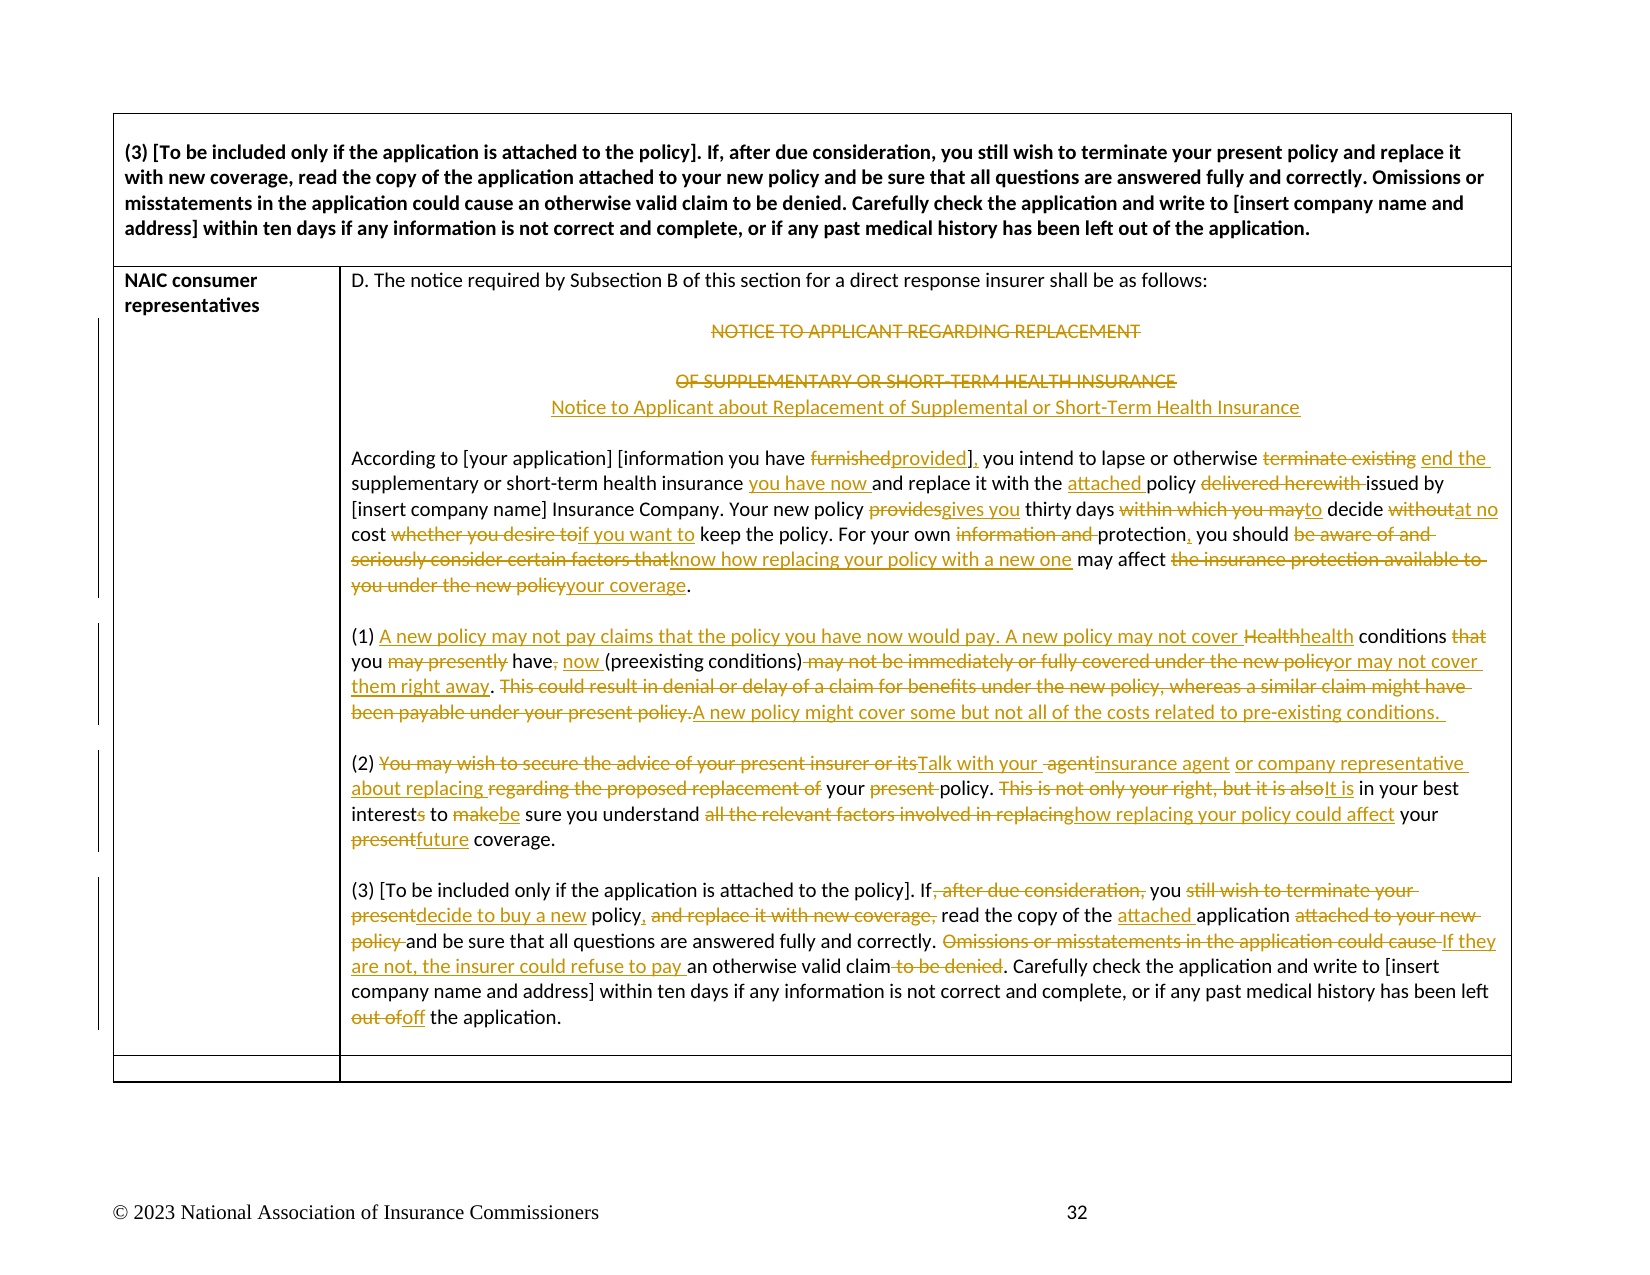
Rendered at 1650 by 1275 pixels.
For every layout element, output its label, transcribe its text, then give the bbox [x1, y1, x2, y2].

table_cell NAIC consumer representatives [114, 267, 339, 1055]
table_cell [114, 1056, 339, 1081]
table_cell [114, 114, 1511, 266]
table_cell D. The notice required by Subsection B of this section for a direct response insurer shall be as follows: According to [your application] [information you have ] you intend to lapse or otherwise supplementary or short-term health insurance and replace it with the policy issued by [insert company name] Insurance Company. Your new policy thirty days decide cost keep the policy. For your own protection you should may affect . (1) conditions you have (preexisting conditions). (2) your policy. in your best interest to sure you understand your coverage. (3) [To be included only if the application is attached to the policy]. If you policy read the copy of the application and be sure that all questions are answered fully and correctly. an otherwise valid claim. Carefully check the application and write to [insert company name and address] within ten days if any information is not correct and complete, or if any past medical history has been left the application. [341, 267, 1511, 1055]
table_cell [341, 1056, 1511, 1081]
